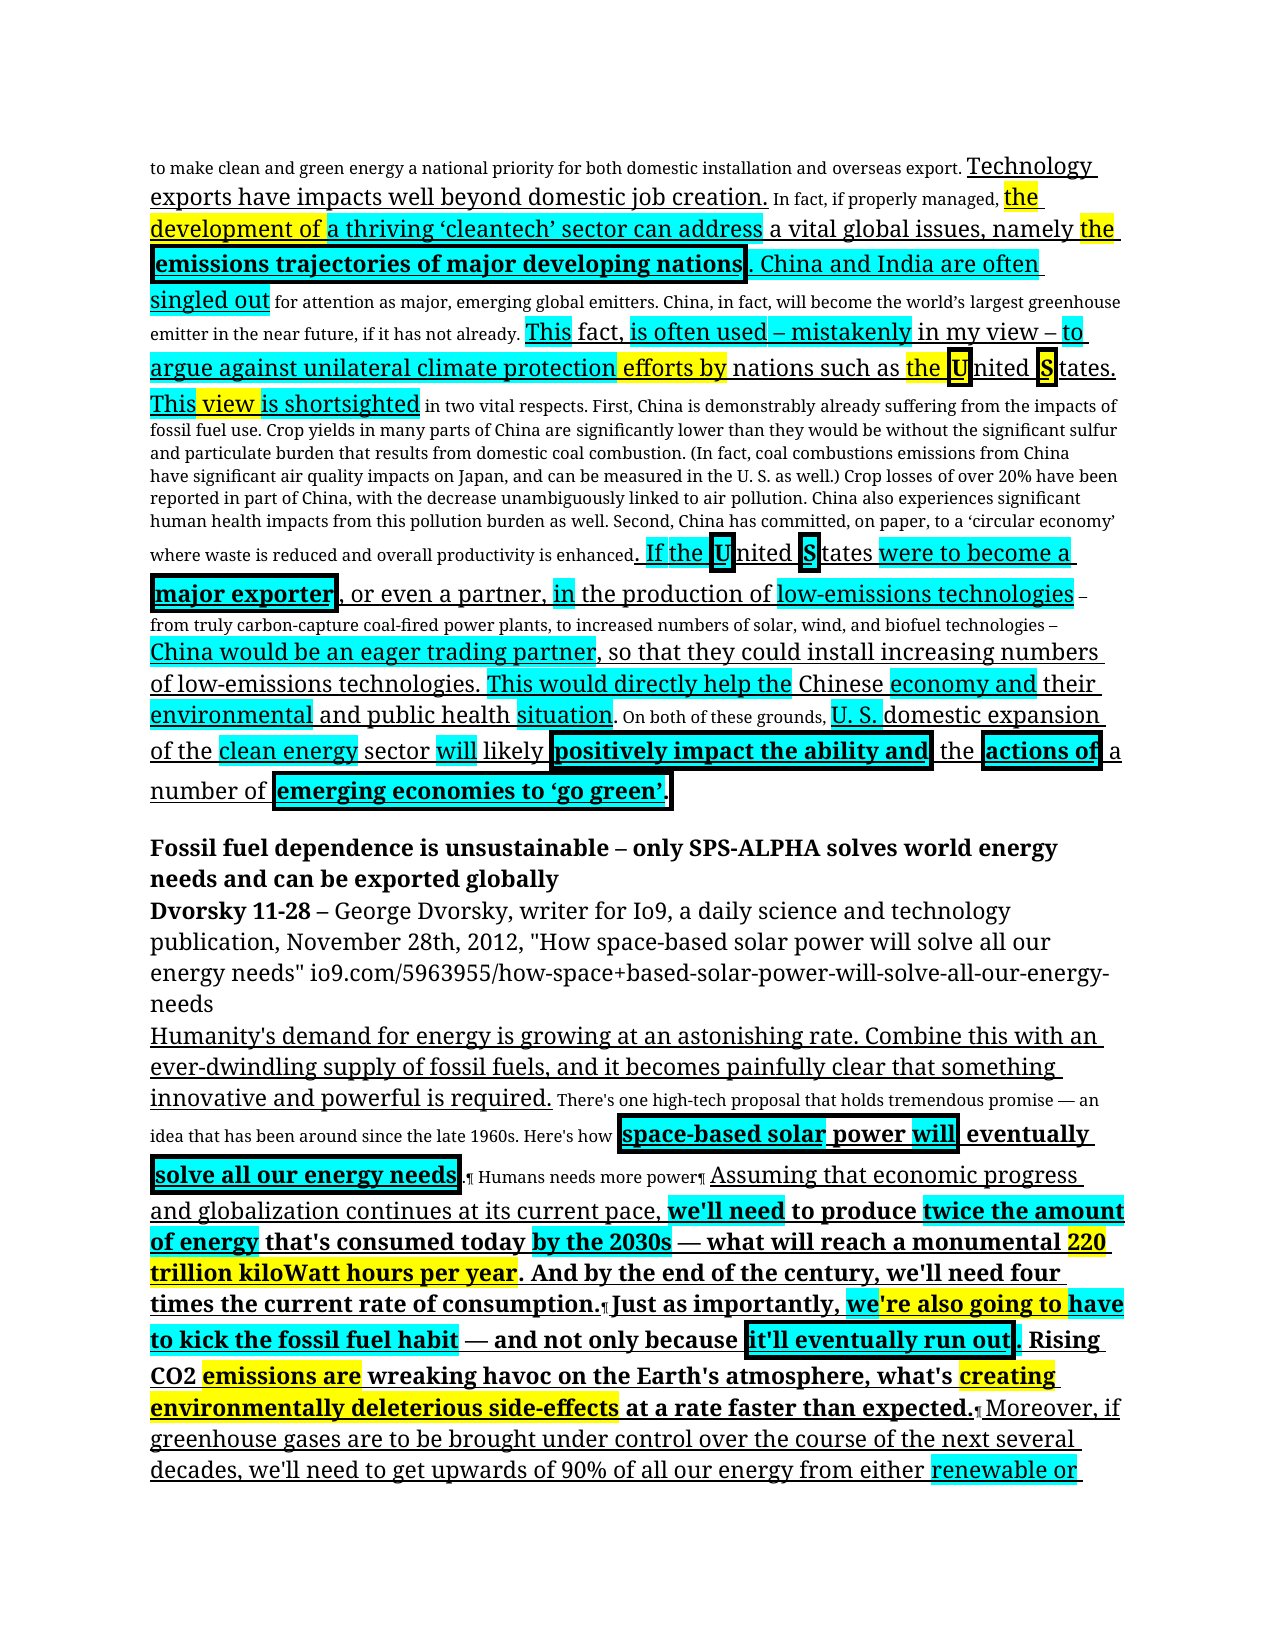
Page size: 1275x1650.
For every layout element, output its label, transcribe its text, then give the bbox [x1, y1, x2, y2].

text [150, 150, 1125, 811]
subtitle Fossil fuel dependence is unsustainable – only SPS-ALPHA solves world energy needs and can be exported globally [150, 832, 1125, 894]
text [150, 1223, 1125, 1485]
text Dvorsky 11-28 – George Dvorsky, writer for Io9, a daily science and technology publication, November 28th, 2012, "How space-based solar power will solve all our energy needs" io9.com/5963955/how-space+based-solar-power-will-solve-all-our-energy-needs [150, 894, 1125, 1019]
